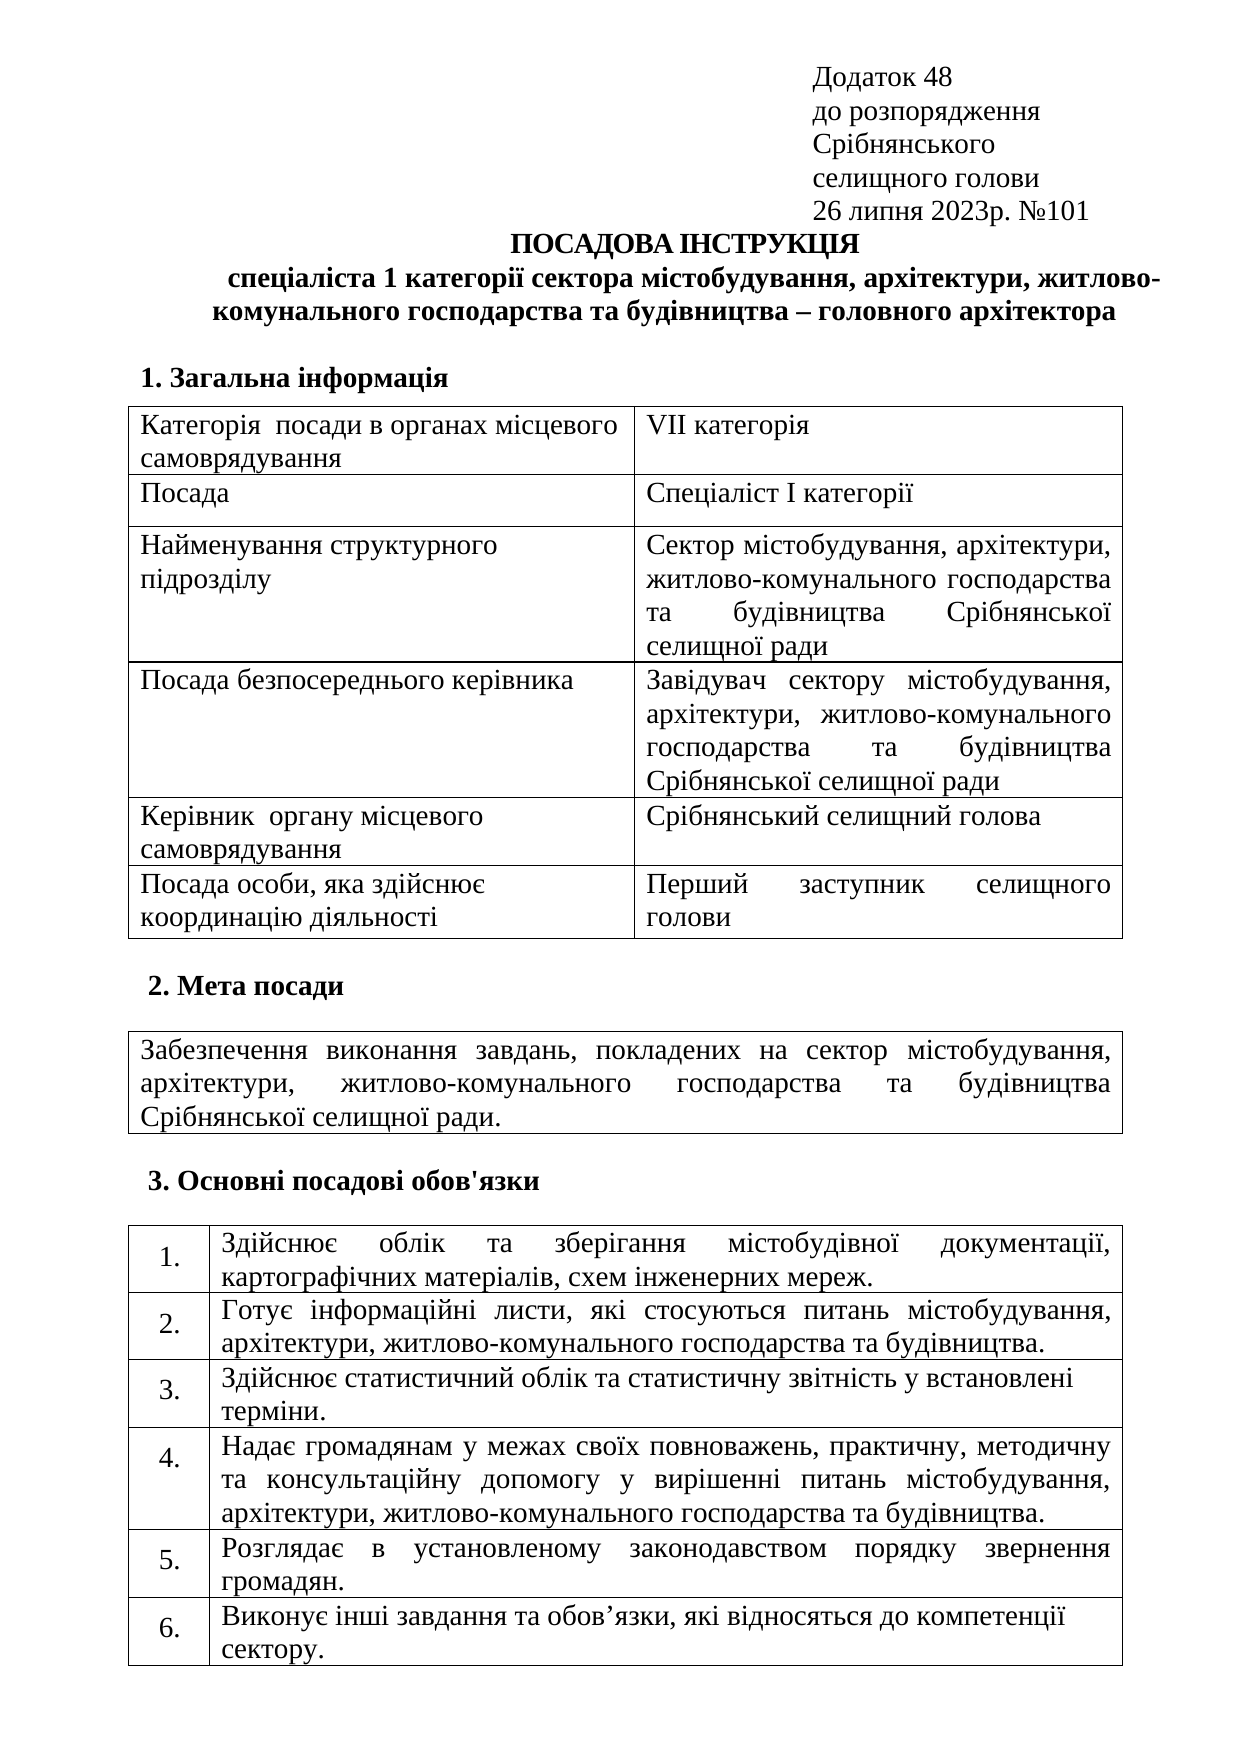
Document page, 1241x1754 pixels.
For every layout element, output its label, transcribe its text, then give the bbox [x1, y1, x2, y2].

text Додаток 48 [812, 59, 1181, 93]
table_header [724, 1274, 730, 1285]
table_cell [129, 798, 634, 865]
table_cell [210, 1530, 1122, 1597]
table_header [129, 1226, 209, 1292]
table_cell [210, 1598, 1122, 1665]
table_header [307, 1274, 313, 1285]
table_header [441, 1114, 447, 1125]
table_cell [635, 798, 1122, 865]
text Срібнянського [812, 126, 1181, 160]
text ПОСАДОВА ІНСТРУКЦІЯ [148, 227, 1181, 260]
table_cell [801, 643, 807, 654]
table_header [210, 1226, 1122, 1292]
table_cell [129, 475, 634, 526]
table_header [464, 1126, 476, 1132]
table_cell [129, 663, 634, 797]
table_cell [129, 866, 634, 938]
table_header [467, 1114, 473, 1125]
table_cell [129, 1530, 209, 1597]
text селищного голови [812, 160, 1181, 193]
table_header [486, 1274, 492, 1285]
text 3. Основні посадові обов'язки [148, 1163, 1181, 1196]
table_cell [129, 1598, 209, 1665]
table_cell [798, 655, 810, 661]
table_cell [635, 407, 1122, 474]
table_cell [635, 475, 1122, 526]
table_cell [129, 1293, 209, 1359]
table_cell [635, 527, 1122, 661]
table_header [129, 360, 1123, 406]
text спеціаліста 1 категорії сектора містобудування, архітектури, житлово-комунального господарства та будівництва – головного архітектора [148, 260, 1181, 327]
text 2. Мета посади [148, 968, 1181, 1002]
text до розпорядження [812, 93, 1181, 126]
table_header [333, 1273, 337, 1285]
text 26 липня 2023р. №101 [812, 193, 1181, 227]
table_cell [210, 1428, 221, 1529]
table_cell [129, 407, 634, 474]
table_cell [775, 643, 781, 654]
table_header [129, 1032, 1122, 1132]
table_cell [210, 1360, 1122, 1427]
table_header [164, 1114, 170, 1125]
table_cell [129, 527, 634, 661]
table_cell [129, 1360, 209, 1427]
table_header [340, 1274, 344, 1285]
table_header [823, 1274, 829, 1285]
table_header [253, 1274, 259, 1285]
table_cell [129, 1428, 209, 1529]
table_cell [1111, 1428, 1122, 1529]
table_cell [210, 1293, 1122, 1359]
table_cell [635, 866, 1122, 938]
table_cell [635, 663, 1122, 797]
